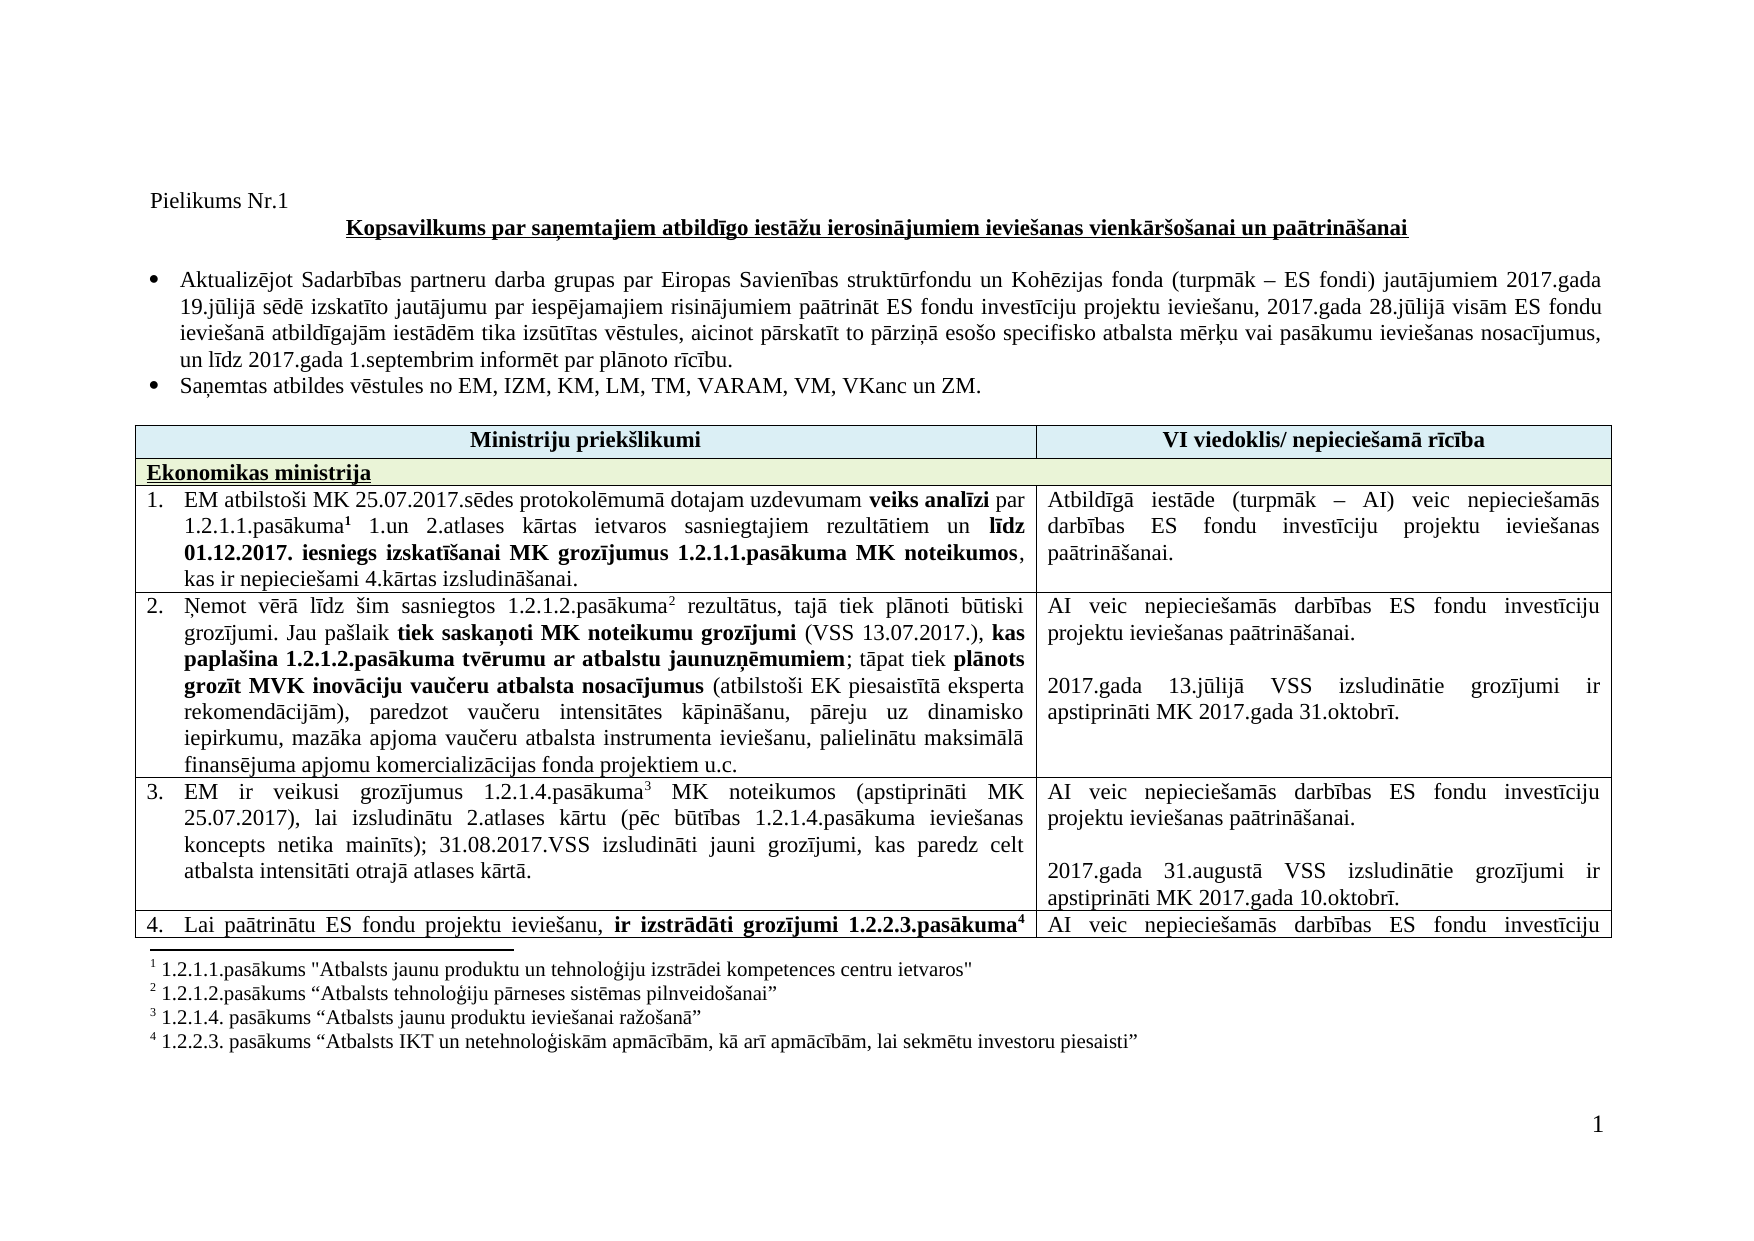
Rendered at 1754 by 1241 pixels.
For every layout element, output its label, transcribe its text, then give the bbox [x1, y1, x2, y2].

table_cell EM ir veikusi grozījumus 1.2.1.4.pasākuma MK noteikumos (apstiprināti MK 25.07.2017), lai izsludinātu 2.atlases kārtu (pēc būtības 1.2.1.4.pasākuma ieviešanas koncepts netika mainīts); 31.08.2017.VSS izsludināti jauni grozījumi, kas paredz celt atbalsta intensitāti otrajā atlases kārtā. [136, 778, 1036, 910]
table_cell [136, 911, 1036, 937]
table_cell AI veic nepieciešamās darbības ES fondu investīciju projektu ieviešanas paātrināšanai. 2017.gada 13.jūlijā VSS izsludinātie grozījumi ir apstiprināti MK 2017.gada 31.oktobrī. [1037, 593, 1611, 777]
table_cell Ņemot vērā līdz šim sasniegtos 1.2.1.2.pasākuma rezultātus, tajā tiek plānoti būtiski grozījumi. Jau pašlaik tiek saskaņoti MK noteikumu grozījumi (VSS 13.07.2017.), kas paplašina 1.2.1.2.pasākuma tvērumu ar atbalstu jaunuzņēmumiem; tāpat tiek plānots grozīt MVK inovāciju vaučeru atbalsta nosacījumus (atbilstoši EK piesaistītā eksperta rekomendācijām), paredzot vaučeru intensitātes kāpināšanu, pāreju uz dinamisko iepirkumu, mazāka apjoma vaučeru atbalsta instrumenta ieviešanu, palielinātu maksimālā finansējuma apjomu komercializācijas fonda projektiem u.c. [136, 593, 1036, 777]
text Kopsavilkums par saņemtajiem atbildīgo iestāžu ierosinājumiem ieviešanas vienkāršošanai un paātrināšanai [150, 214, 1604, 240]
table_cell EM atbilstoši MK 25.07.2017.sēdes protokolēmumā dotajam uzdevumam veiks analīzi par 1.2.1.1.pasākuma 1.un 2.atlases kārtas ietvaros sasniegtajiem rezultātiem un līdz 01.12.2017. iesniegs izskatīšanai MK grozījumus 1.2.1.1.pasākuma MK noteikumos, kas ir nepieciešami 4.kārtas izsludināšanai. [136, 486, 1036, 592]
table_header VI viedoklis/ nepieciešamā rīcība [1037, 426, 1611, 458]
table_cell Ekonomikas ministrija [136, 459, 1611, 485]
table_cell AI veic nepieciešamās darbības ES fondu investīciju projektu ieviešanas paātrināšanai. 2017.gada 31.augustā VSS izsludinātie grozījumi ir apstiprināti MK 2017.gada 10.oktobrī. [1037, 778, 1611, 910]
table_cell Atbildīgā iestāde (turpmāk – AI) veic nepieciešamās darbības ES fondu investīciju projektu ieviešanas paātrināšanai. [1037, 486, 1611, 592]
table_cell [1037, 911, 1611, 937]
table_header Ministriju priekšlikumi [136, 426, 1036, 458]
list Saņemtas atbildes vēstules no EM, IZM, KM, LM, TM, VARAM, VM, VKanc un ZM. [150, 372, 1604, 398]
list Aktualizējot Sadarbības partneru darba grupas par Eiropas Savienības struktūrfondu un Kohēzijas fonda (turpmāk – ES fondi) jautājumiem 2017.gada 19.jūlijā sēdē izskatīto jautājumu par iespējamajiem risinājumiem paātrināt ES fondu investīciju projektu ieviešanu, 2017.gada 28.jūlijā visām ES fondu ieviešanā atbildīgajām iestādēm tika izsūtītas vēstules, aicinot pārskatīt to pārziņā esošo specifisko atbalsta mērķu vai pasākumu ieviešanas nosacījumus, un līdz 2017.gada 1.septembrim informēt par plānoto rīcību. [150, 267, 1604, 372]
text Pielikums Nr.1 [150, 187, 1604, 214]
